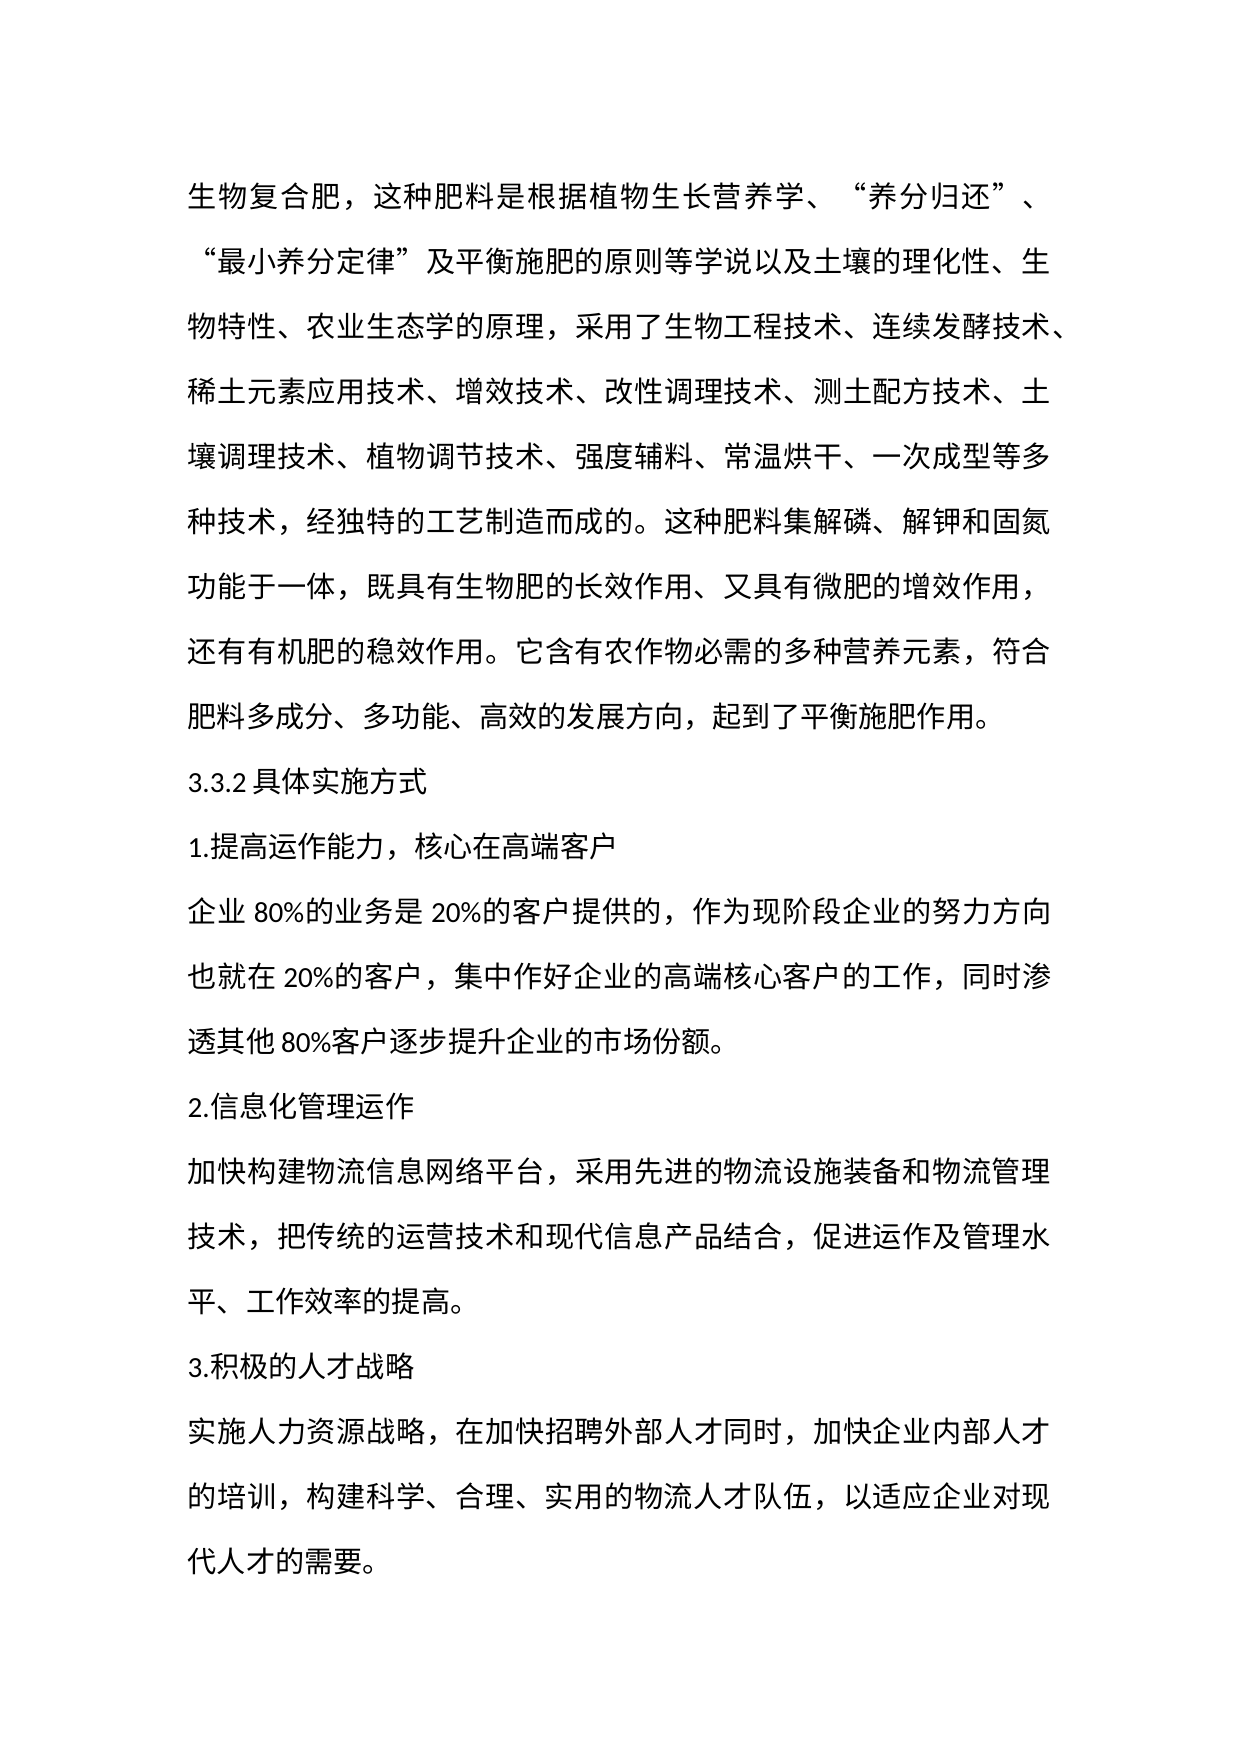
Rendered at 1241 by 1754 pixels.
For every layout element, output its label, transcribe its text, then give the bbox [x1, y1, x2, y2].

text 企业80%的业务是20%的客户提供的，作为现阶段企业的努力方向也就在20%的客户，集中作好企业的高端核心客户的工作，同时渗透其他80%客户逐步提升企业的市场份额。 [187, 877, 1053, 1072]
text 3.3.2具体实施方式 [187, 747, 1053, 812]
text 1.提高运作能力，核心在高端客户 [187, 812, 1053, 877]
text 2.信息化管理运作 [187, 1072, 1053, 1137]
text 实施人力资源战略，在加快招聘外部人才同时，加快企业内部人才的培训，构建科学、合理、实用的物流人才队伍，以适应企业对现代人才的需要。 [187, 1397, 1053, 1592]
text 生物复合肥，这种肥料是根据植物生长营养学、“养分归还”、“最小养分定律”及平衡施肥的原则等学说以及土壤的理化性、生物特性、农业生态学的原理，采用了生物工程技术、连续发酵技术、稀土元素应用技术、增效技术、改性调理技术、测土配方技术、土壤调理技术、植物调节技术、强度辅料、常温烘干、一次成型等多种技术，经独特的工艺制造而成的。这种肥料集解磷、解钾和固氮功能于一体，既具有生物肥的长效作用、又具有微肥的增效作用，还有有机肥的稳效作用。它含有农作物必需的多种营养元素，符合肥料多成分、多功能、高效的发展方向，起到了平衡施肥作用。 [187, 162, 1053, 747]
text 3.积极的人才战略 [187, 1332, 1053, 1397]
text 加快构建物流信息网络平台，采用先进的物流设施装备和物流管理技术，把传统的运营技术和现代信息产品结合，促进运作及管理水平、工作效率的提高。 [187, 1137, 1053, 1332]
